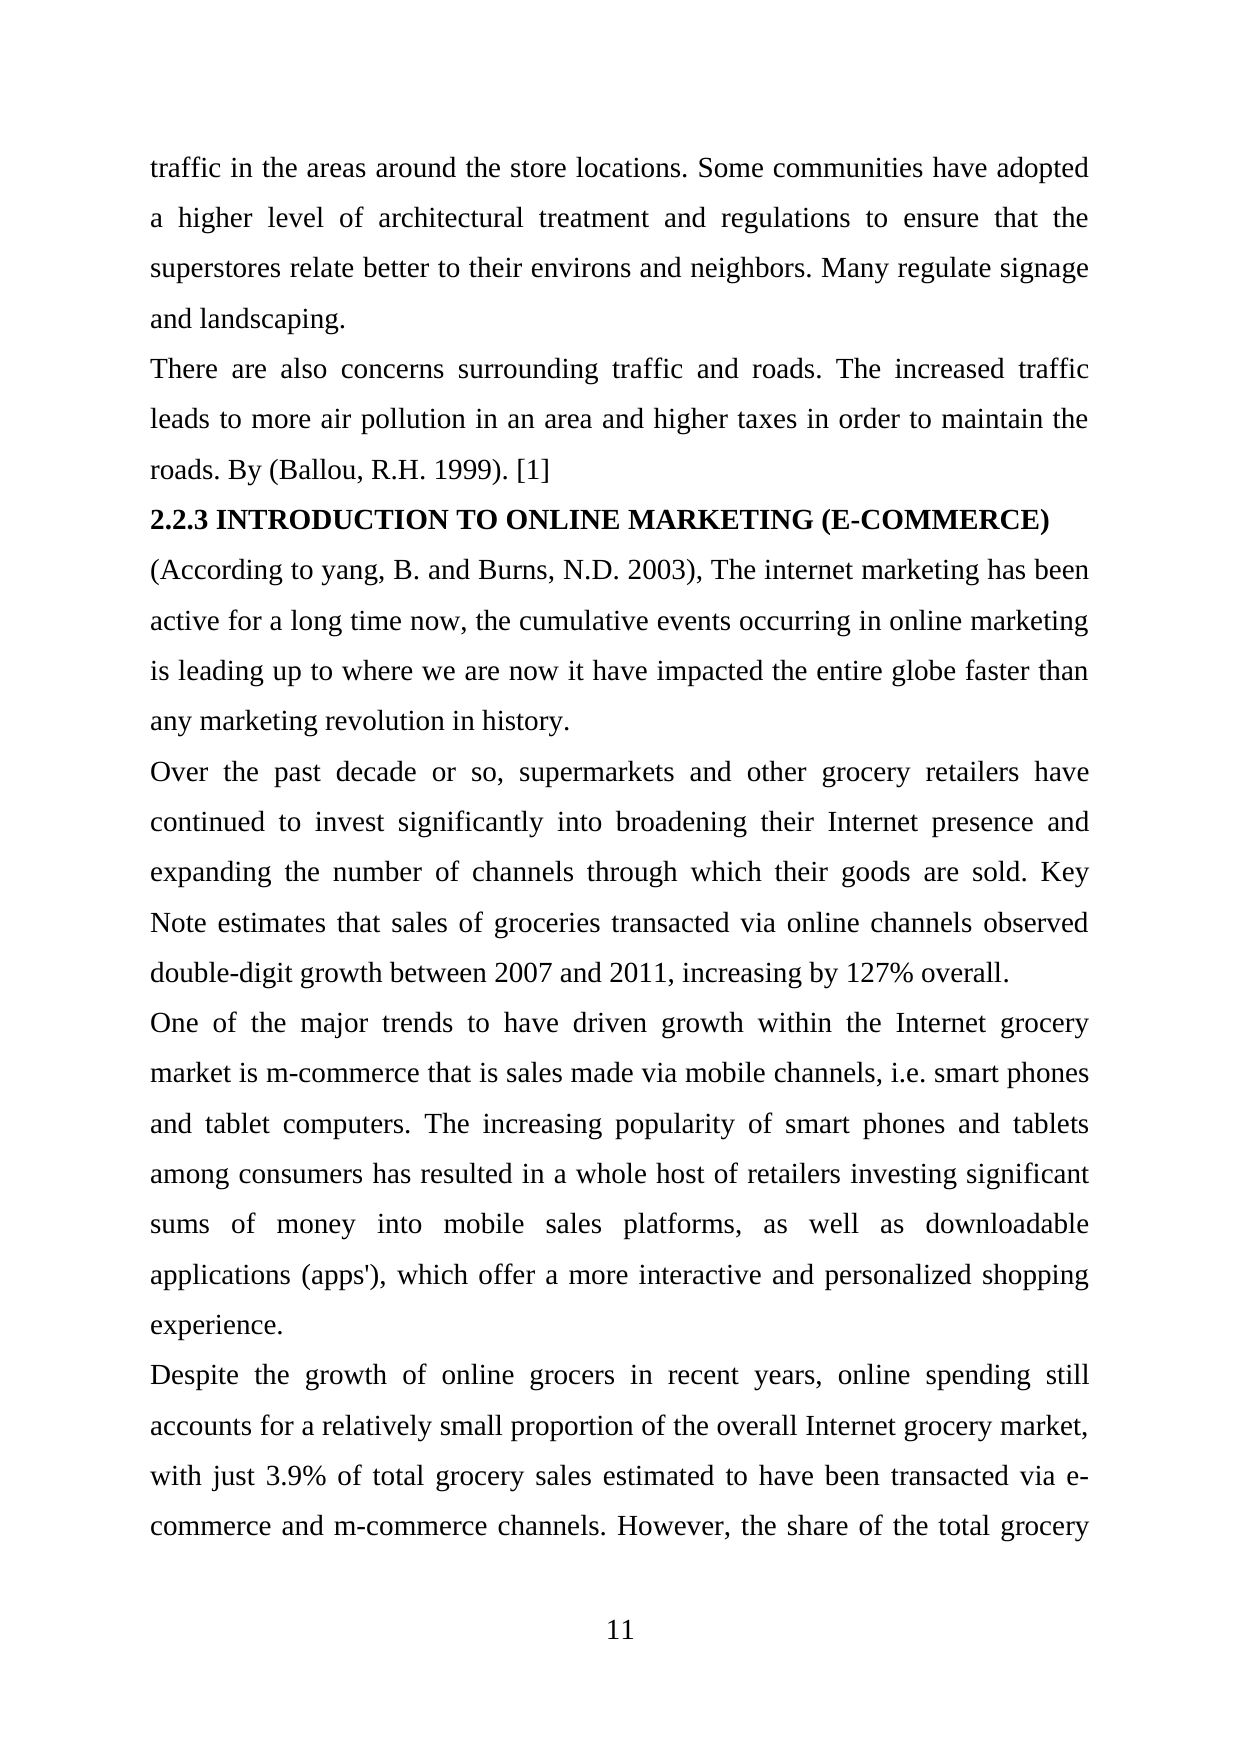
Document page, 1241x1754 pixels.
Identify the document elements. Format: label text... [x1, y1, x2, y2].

text 2.2.3 INTRODUCTION TO ONLINE MARKETING (E-COMMERCE) [150, 502, 1090, 536]
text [150, 1357, 1090, 1542]
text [150, 150, 1090, 334]
text One of the major trends to have driven growth within the Internet grocery market is m-commerce that is sales made via mobile channels, i.e. smart phones and tablet computers. The increasing popularity of smart phones and tablets among consumers has resulted in a whole host of retailers investing significant sums of money into mobile sales platforms, as well as downloadable applications (apps'), which offer a more interactive and personalized shopping experience. [150, 1005, 1090, 1341]
text There are also concerns surrounding traffic and roads. The increased traffic leads to more air pollution in an area and higher taxes in order to maintain the roads. By (Ballou, R.H. 1999). [1] [150, 351, 1090, 485]
text Over the past decade or so, supermarkets and other grocery retailers have continued to invest significantly into broadening their Internet presence and expanding the number of channels through which their goods are sold. Key Note estimates that sales of groceries transacted via online channels observed double-digit growth between 2007 and 2011, increasing by 127% overall. [150, 754, 1090, 988]
text (According to yang, B. and Burns, N.D. 2003), The internet marketing has been active for a long time now, the cumulative events occurring in online marketing is leading up to where we are now it have impacted the entire globe faster than any marketing revolution in history. [150, 552, 1090, 737]
